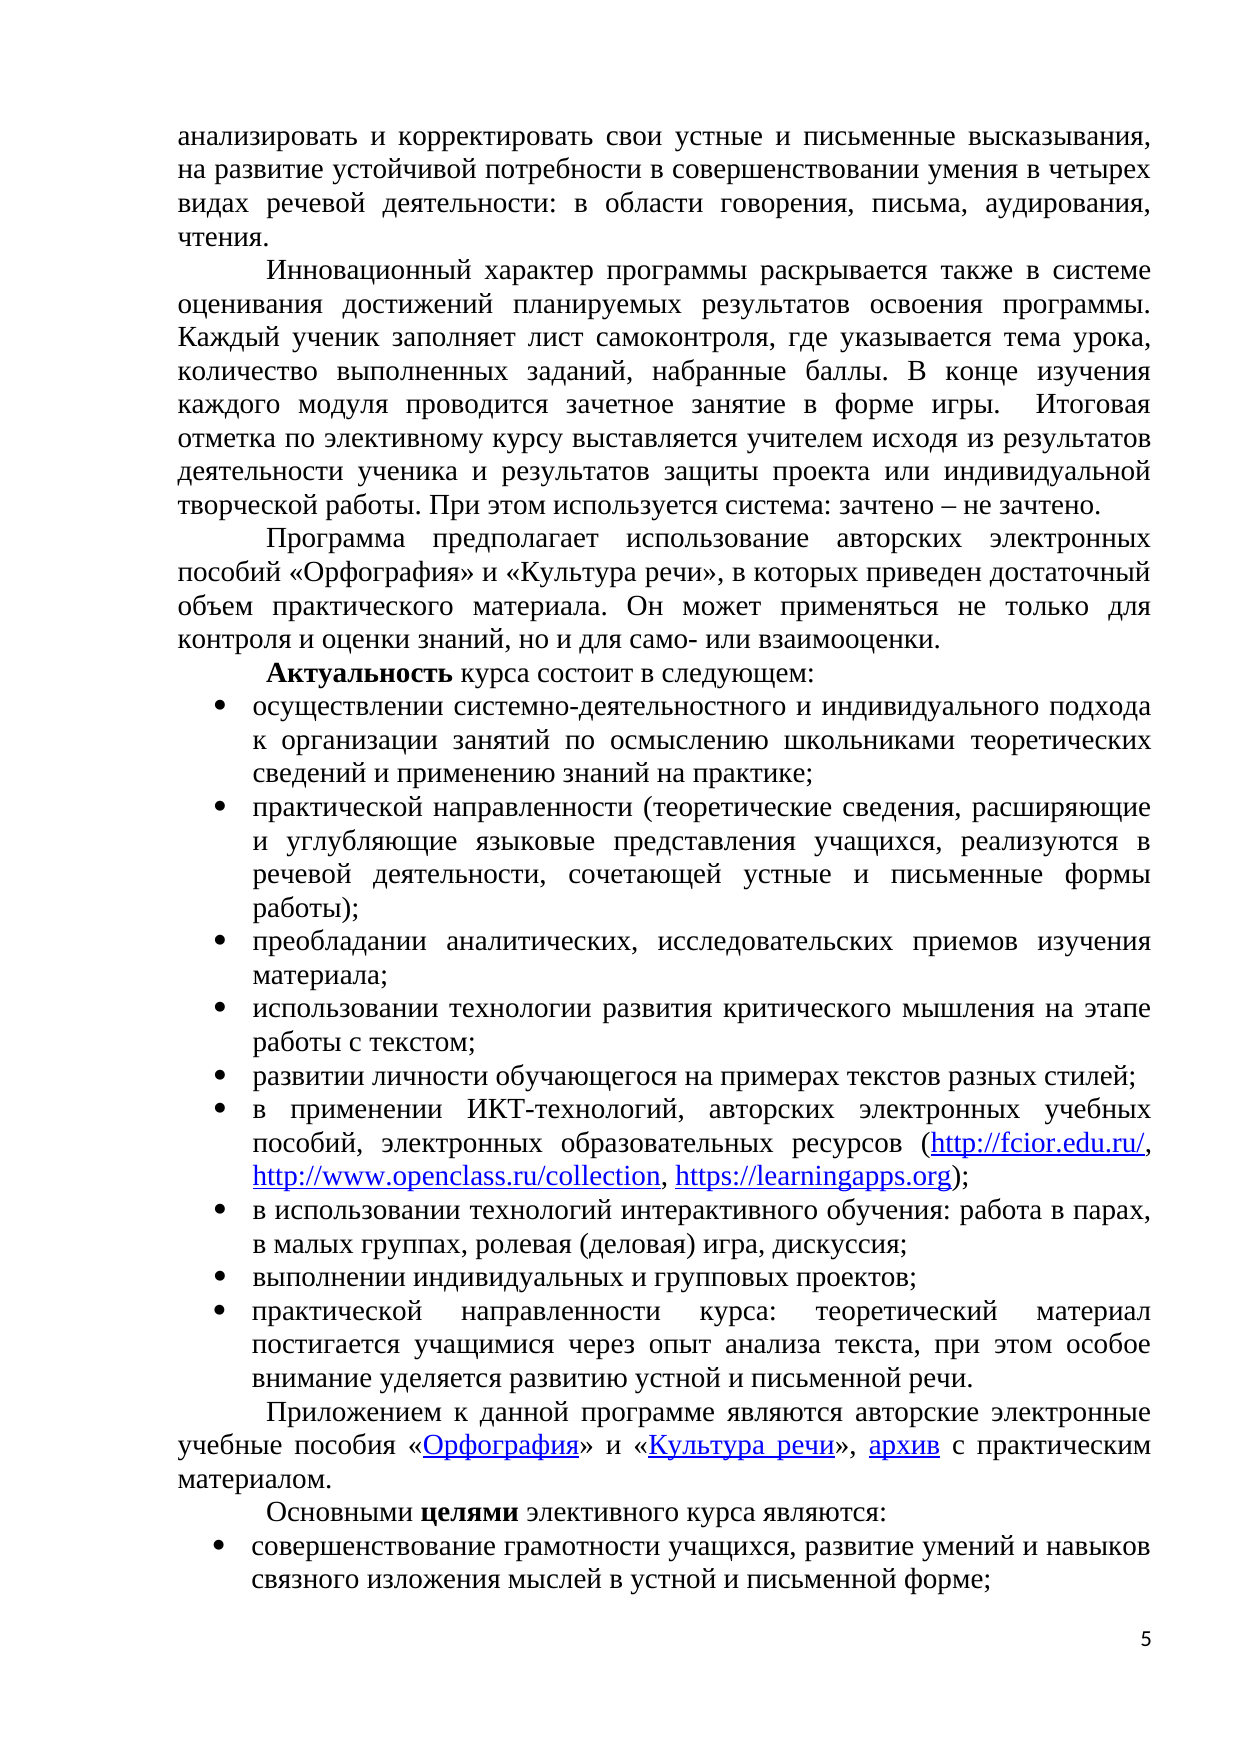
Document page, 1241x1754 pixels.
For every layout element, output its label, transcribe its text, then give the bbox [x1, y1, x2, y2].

text Инновационный характер программы раскрывается также в системе оценивания достижений планируемых результатов освоения программы. Каждый ученик заполняет лист самоконтроля, где указывается тема урока, количество выполненных заданий, набранные баллы. В конце изучения каждого модуля проводится зачетное занятие в форме игры. Итоговая отметка по элективному курсу выставляется учителем исходя из результатов деятельности ученика и результатов защиты проекта или индивидуальной творческой работы. При этом используется система: зачтено – не зачтено. [177, 252, 1152, 521]
list в использовании технологий интерактивного обучения: работа в парах, в малых группах, ролевая (деловая) игра, дискуссия; [215, 1192, 1152, 1259]
text Приложением к данной программе являются авторские электронные учебные пособия «Орфография» и «Культура речи», архив с практическим материалом. [177, 1394, 1152, 1494]
text Актуальность курса состоит в следующем: [177, 655, 1152, 688]
text Программа предполагает использование авторских электронных пособий «Орфография» и «Культура речи», в которых приведен достаточный объем практического материала. Он может применяться не только для контроля и оценки знаний, но и для само- или взаимооценки. [177, 521, 1152, 655]
list преобладании аналитических, исследовательских приемов изучения материала; [215, 923, 1152, 991]
list совершенствование грамотности учащихся, развитие умений и навыков связного изложения мыслей в устной и письменной форме; [213, 1528, 1152, 1595]
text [177, 118, 1152, 252]
list использовании технологии развития критического мышления на этапе работы с текстом; [215, 991, 1152, 1058]
list практической направленности курса: теоретический материал постигается учащимися через опыт анализа текста, при этом особое внимание уделяется развитию устной и письменной речи. [214, 1293, 1152, 1394]
list выполнении индивидуальных и групповых проектов; [215, 1259, 1152, 1293]
list осуществлении системно-деятельностного и индивидуального подхода к организации занятий по осмыслению школьниками теоретических сведений и применению знаний на практике; [215, 688, 1152, 789]
list в применении ИКТ-технологий, авторских электронных учебных пособий, электронных образовательных ресурсов (http://fcior.edu.ru/, http://www.openclass.ru/collection, https://learningapps.org); [215, 1091, 1152, 1192]
list практической направленности (теоретические сведения, расширяющие и углубляющие языковые представления учащихся, реализуются в речевой деятельности, сочетающей устные и письменные формы работы); [215, 789, 1152, 923]
list развитии личности обучающегося на примерах текстов разных стилей; [215, 1058, 1152, 1091]
list Основными целями элективного курса являются: [177, 1494, 1152, 1528]
